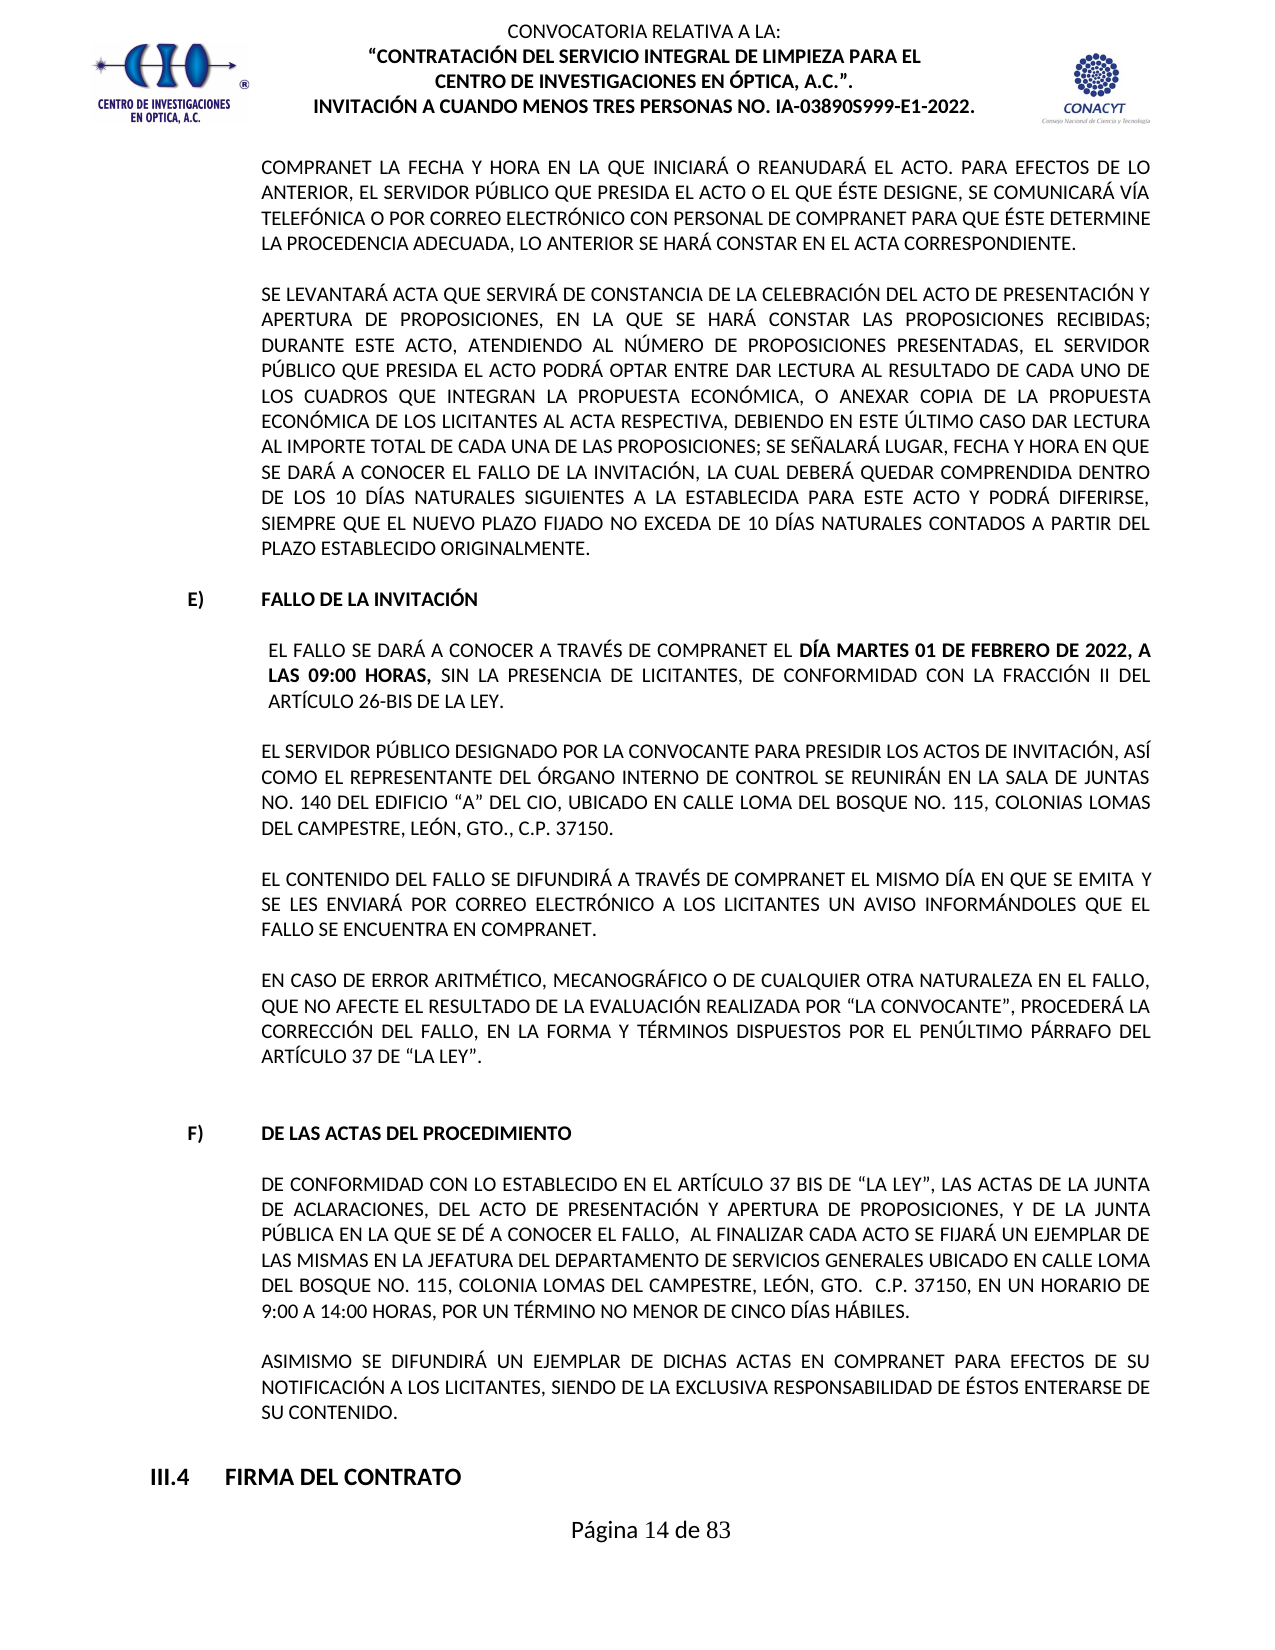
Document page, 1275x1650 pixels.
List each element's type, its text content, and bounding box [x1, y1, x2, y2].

text EL SERVIDOR PÚBLICO DESIGNADO POR LA CONVOCANTE PARA PRESIDIR LOS ACTOS DE INVITACIÓN, ASÍ COMO EL REPRESENTANTE DEL ÓRGANO INTERNO DE CONTROL SE REUNIRÁN EN LA SALA DE JUNTAS NO. 140 DEL EDIFICIO “A” DEL CIO, UBICADO EN CALLE LOMA DEL BOSQUE NO. 115, COLONIAS LOMAS DEL CAMPESTRE, LEÓN, GTO., C.P. 37150. [261, 739, 1152, 840]
text ASIMISMO SE DIFUNDIRÁ UN EJEMPLAR DE DICHAS ACTAS EN COMPRANET PARA EFECTOS DE SU NOTIFICACIÓN A LOS LICITANTES, SIENDO DE LA EXCLUSIVA RESPONSABILIDAD DE ÉSTOS ENTERARSE DE SU CONTENIDO. [261, 1349, 1152, 1425]
picture [91, 42, 250, 124]
picture [1039, 53, 1151, 124]
list DE LAS ACTAS DEL PROCEDIMIENTO [187, 1120, 1152, 1145]
text DE CONFORMIDAD CON LO ESTABLECIDO EN EL ARTÍCULO 37 BIS DE “LA LEY”, LAS ACTAS DE LA JUNTA DE ACLARACIONES, DEL ACTO DE PRESENTACIÓN Y APERTURA DE PROPOSICIONES, Y DE LA JUNTA PÚBLICA EN LA QUE SE DÉ A CONOCER EL FALLO, AL FINALIZAR CADA ACTO SE FIJARÁ UN EJEMPLAR DE LAS MISMAS EN LA JEFATURA DEL DEPARTAMENTO DE SERVICIOS GENERALES UBICADO EN CALLE LOMA DEL BOSQUE NO. 115, COLONIA LOMAS DEL CAMPESTRE, LEÓN, GTO. C.P. 37150, EN UN HORARIO DE 9:00 A 14:00 HORAS, POR UN TÉRMINO NO MENOR DE CINCO DÍAS HÁBILES. [261, 1171, 1152, 1323]
text EN CASO DE ERROR ARITMÉTICO, MECANOGRÁFICO O DE CUALQUIER OTRA NATURALEZA EN EL FALLO, QUE NO AFECTE EL RESULTADO DE LA EVALUACIÓN REALIZADA POR “LA CONVOCANTE”, PROCEDERÁ LA CORRECCIÓN DEL FALLO, EN LA FORMA Y TÉRMINOS DISPUESTOS POR EL PENÚLTIMO PÁRRAFO DEL ARTÍCULO 37 DE “LA LEY”. [261, 967, 1152, 1069]
text III.4 FIRMA DEL CONTRATO [150, 1461, 1152, 1491]
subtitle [216, 154, 1152, 256]
list FALLO DE LA INVITACIÓN [187, 586, 1152, 612]
text SE LEVANTARÁ ACTA QUE SERVIRÁ DE CONSTANCIA DE LA CELEBRACIÓN DEL ACTO DE PRESENTACIÓN Y APERTURA DE PROPOSICIONES, EN LA QUE SE HARÁ CONSTAR LAS PROPOSICIONES RECIBIDAS; DURANTE ESTE ACTO, ATENDIENDO AL NÚMERO DE PROPOSICIONES PRESENTADAS, EL SERVIDOR PÚBLICO QUE PRESIDA EL ACTO PODRÁ OPTAR ENTRE DAR LECTURA AL RESULTADO DE CADA UNO DE LOS CUADROS QUE INTEGRAN LA PROPUESTA ECONÓMICA, O ANEXAR COPIA DE LA PROPUESTA ECONÓMICA DE LOS LICITANTES AL ACTA RESPECTIVA, DEBIENDO EN ESTE ÚLTIMO CASO DAR LECTURA AL IMPORTE TOTAL DE CADA UNA DE LAS PROPOSICIONES; SE SEÑALARÁ LUGAR, FECHA Y HORA EN QUE SE DARÁ A CONOCER EL FALLO DE LA INVITACIÓN, LA CUAL DEBERÁ QUEDAR COMPRENDIDA DENTRO DE LOS 10 DÍAS NATURALES SIGUIENTES A LA ESTABLECIDA PARA ESTE ACTO Y PODRÁ DIFERIRSE, SIEMPRE QUE EL NUEVO PLAZO FIJADO NO EXCEDA DE 10 DÍAS NATURALES CONTADOS A PARTIR DEL PLAZO ESTABLECIDO ORIGINALMENTE. [261, 281, 1152, 561]
text EL CONTENIDO DEL FALLO SE DIFUNDIRÁ A TRAVÉS DE COMPRANET EL MISMO DÍA EN QUE SE EMITA Y SE LES ENVIARÁ POR CORREO ELECTRÓNICO A LOS LICITANTES UN AVISO INFORMÁNDOLES QUE EL FALLO SE ENCUENTRA EN COMPRANET. [261, 866, 1152, 942]
text EL FALLO SE DARÁ A CONOCER A TRAVÉS DE COMPRANET EL DÍA MARTES 01 DE FEBRERO DE 2022, A LAS 09:00 HORAS, SIN LA PRESENCIA DE LICITANTES, DE CONFORMIDAD CON LA FRACCIÓN II DEL ARTÍCULO 26-BIS DE LA LEY. [268, 637, 1152, 713]
